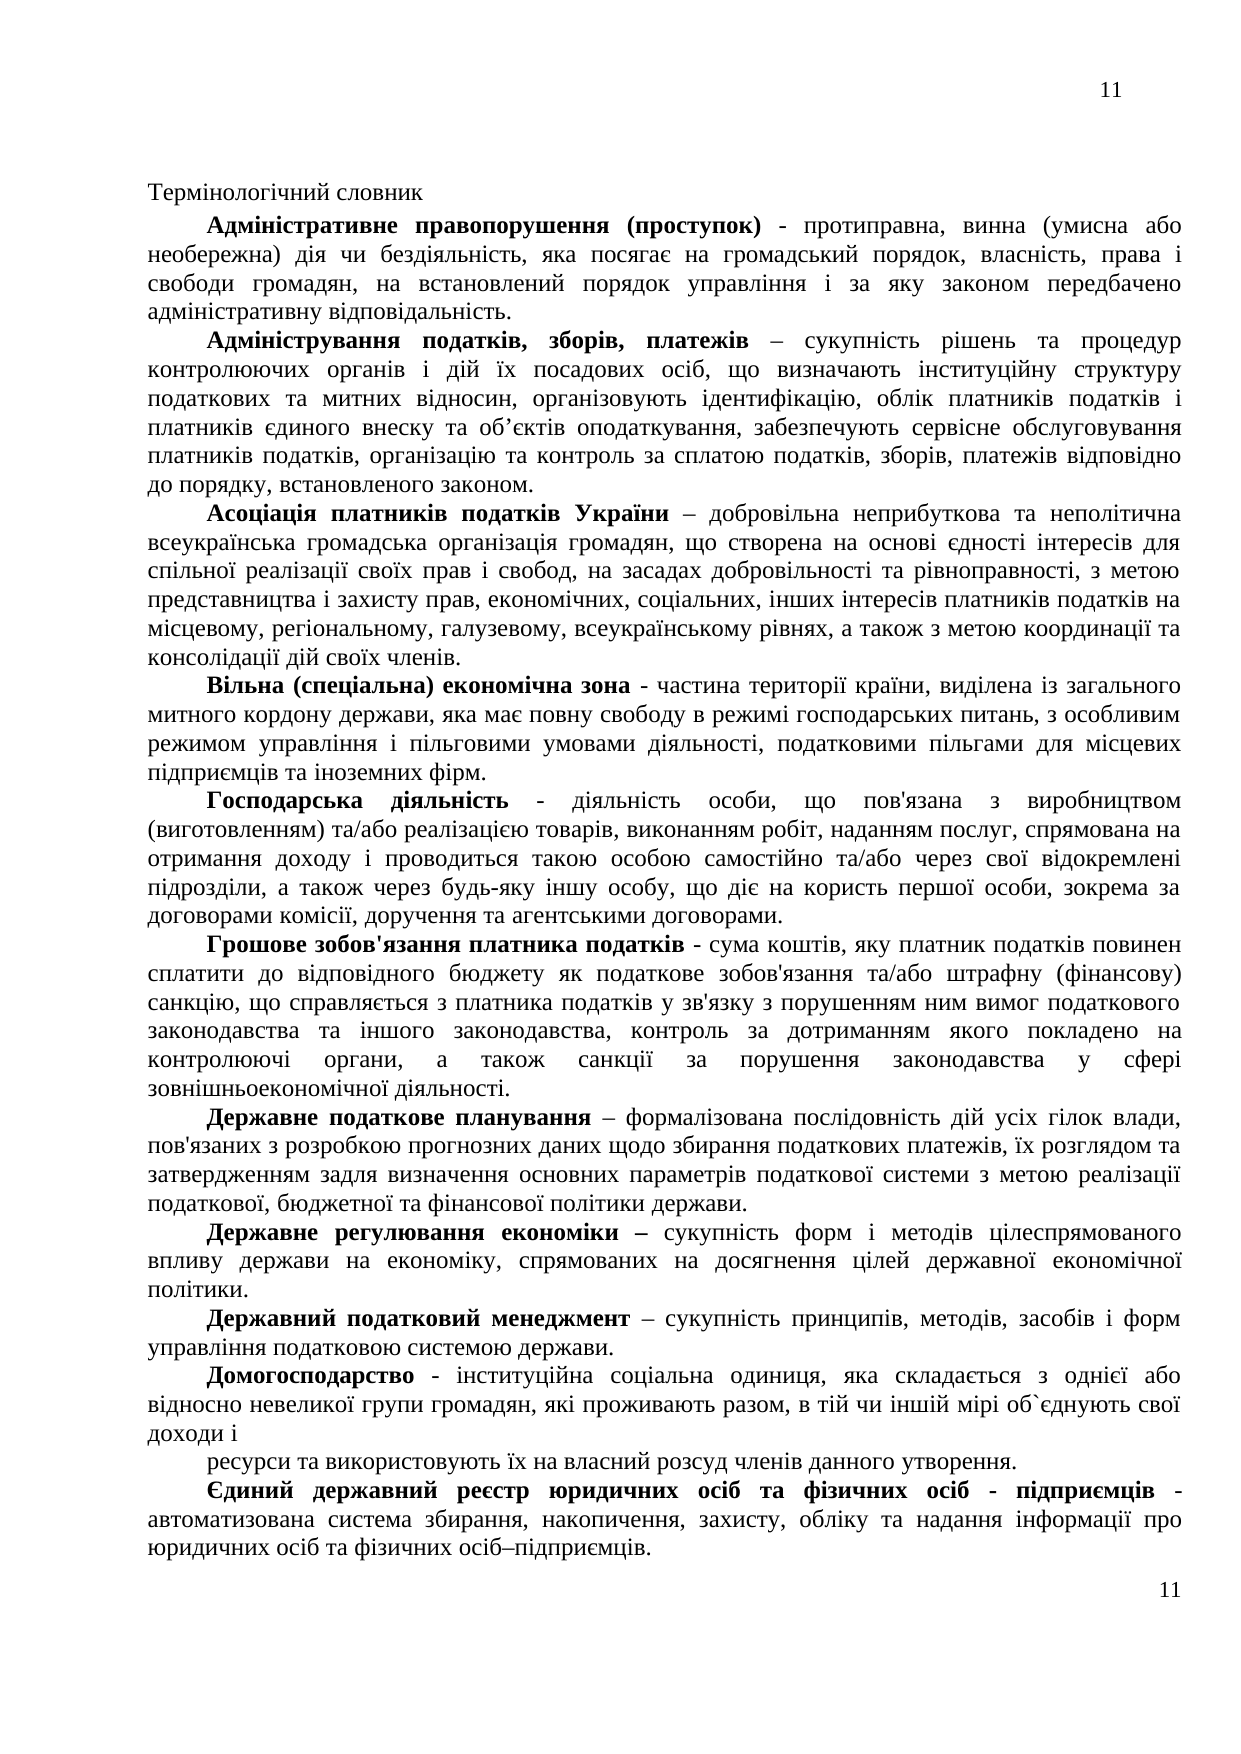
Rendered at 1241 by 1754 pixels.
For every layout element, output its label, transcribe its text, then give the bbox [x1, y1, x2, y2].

text Термінологічний словник [147, 177, 1230, 206]
text ресурси та використовують їх на власний розсуд членів данного утворення. [207, 1447, 1230, 1475]
text Державне регулювання економіки – сукупність форм і методів цілеспрямованого впливу держави на економіку, спрямованих на досягнення цілей державної економічної політики. [147, 1217, 1182, 1303]
text Асоціація платників податків України – добровільна неприбуткова та неполітична всеукраїнська громадська організація громадян, що створена на основі єдності інтересів для спільної реалізації своїх прав і свобод, на засадах добровільності та рівноправності, з метою представництва і захисту прав, економічних, соціальних, інших інтересів платників податків на місцевому, регіональному, галузевому, всеукраїнському рівнях, а також з метою координації та консолідації дій своїх членів. [147, 498, 1181, 670]
text Державний податковий менеджмент – сукупність принципів, методів, засобів і форм управління податковою системою держави. [147, 1303, 1181, 1361]
text Єдиний державний реєстр юридичних осіб та фізичних осіб - підприємців - автоматизована система збирання, накопичення, захисту, обліку та надання інформації про юридичних осіб та фізичних осіб–підприємців. [147, 1475, 1182, 1561]
text Адміністративне правопорушення (проступок) - протиправна, винна (умисна або необережна) дія чи бездіяльність, яка посягає на громадський порядок, власність, права і свободи громадян, на встановлений порядок управління і за яку законом передбачено адміністративну відповідальність. [147, 210, 1182, 325]
text Грошове зобов'язання платника податків - сума коштів, яку платник податків повинен сплатити до відповідного бюджету як податкове зобов'язання та/або штрафну (фінансову) санкцію, що справляється з платника податків у зв'язку з порушенням ним вимог податкового законодавства та іншого законодавства, контроль за дотриманням якого покладено на контролюючі органи, а також санкції за порушення законодавства у сфері зовнішньоекономічної діяльності. [147, 929, 1182, 1102]
text Господарська діяльність - діяльність особи, що пов'язана з виробництвом (виготовленням) та/або реалізацією товарів, виконанням робіт, наданням послуг, спрямована на отримання доходу і проводиться такою особою самостійно та/або через свої відокремлені підрозділи, а також через будь-яку іншу особу, що діє на користь першої особи, зокрема за договорами комісії, доручення та агентськими договорами. [147, 786, 1182, 929]
text Домогосподарство - інституційна соціальна одиниця, яка складається з однієї або відносно невеликої групи громадян, які проживають разом, в тій чи іншій мірі об`єднують свої доходи і [147, 1361, 1181, 1447]
text Адміністрування податків, зборів, платежів – сукупність рішень та процедур контролюючих органів і дій їх посадових осіб, що визначають інституційну структуру податкових та митних відносин, організовують ідентифікацію, облік платників податків і платників єдиного внеску та об’єктів оподаткування, забезпечують сервісне обслуговування платників податків, організацію та контроль за сплатою податків, зборів, платежів відповідно до порядку, встановленого законом. [147, 325, 1182, 498]
text Вільна (спеціальна) економічна зона - частина території країни, виділена із загального митного кордону держави, яка має повну свободу в режимі господарських питань, з особливим режимом управління і пільговими умовами діяльності, податковими пільгами для місцевих підприємців та іноземних фірм. [147, 670, 1182, 785]
text Державне податкове планування – формалізована послідовність дій усіх гілок влади, пов'язаних з розробкою прогнозних даних щодо збирання податкових платежів, їх розглядом та затвердженням задля визначення основних параметрів податкової системи з метою реалізації податкової, бюджетної та фінансової політики держави. [147, 1102, 1182, 1217]
